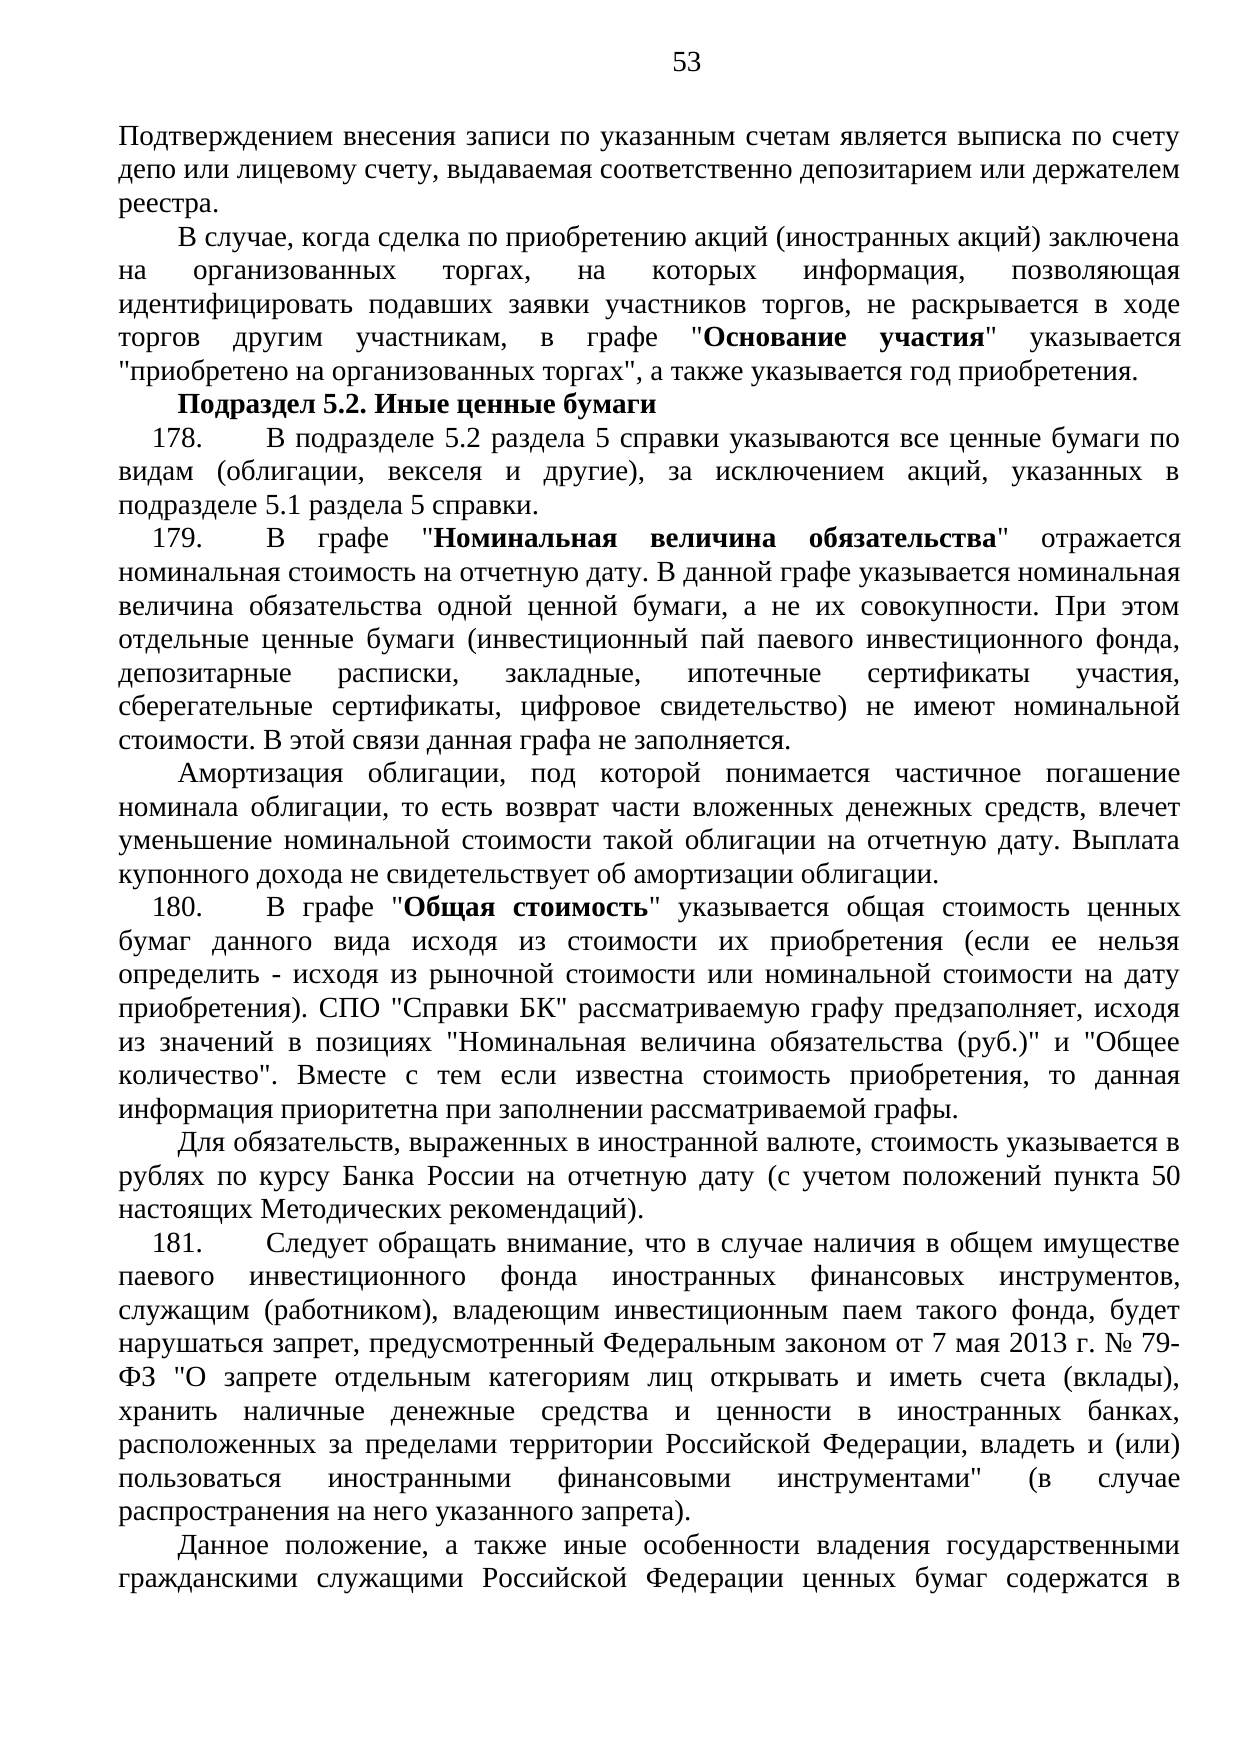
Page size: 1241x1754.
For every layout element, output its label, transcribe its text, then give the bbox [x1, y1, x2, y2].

list Амортизация облигации, под которой понимается частичное погашение номинала облигации, то есть возврат части вложенных денежных средств, влечет уменьшение номинальной стоимости такой облигации на отчетную дату. Выплата купонного дохода не свидетельствует об амортизации облигации. [118, 755, 1181, 889]
list Подраздел 5.2. Иные ценные бумаги [118, 386, 1181, 420]
list В случае, когда сделка по приобретению акций (иностранных акций) заключена на организованных торгах, на которых информация, позволяющая идентифицировать подавших заявки участников торгов, не раскрывается в ходе торгов другим участникам, в графе "Основание участия" указывается "приобретено на организованных торгах", а также указывается год приобретения. [118, 219, 1181, 386]
list Следует обращать внимание, что в случае наличия в общем имуществе паевого инвестиционного фонда иностранных финансовых инструментов, служащим (работником), владеющим инвестиционным паем такого фонда, будет нарушаться запрет, предусмотренный Федеральным законом от 7 мая 2013 г. № 79-ФЗ "О запрете отдельным категориям лиц открывать и иметь счета (вклады), хранить наличные денежные средства и ценности в иностранных банках, расположенных за пределами территории Российской Федерации, владеть и (или) пользоваться иностранными финансовыми инструментами" (в случае распространения на него указанного запрета). [118, 1225, 1181, 1527]
list В графе "Общая стоимость" указывается общая стоимость ценных бумаг данного вида исходя из стоимости их приобретения (если ее нельзя определить - исходя из рыночной стоимости или номинальной стоимости на дату приобретения). СПО "Справки БК" рассматриваемую графу предзаполняет, исходя из значений в позициях "Номинальная величина обязательства (руб.)" и "Общее количество". Вместе с тем если известна стоимость приобретения, то данная информация приоритетна при заполнении рассматриваемой графы. [118, 889, 1181, 1124]
list В графе "Номинальная величина обязательства" отражается номинальная стоимость на отчетную дату. В данной графе указывается номинальная величина обязательства одной ценной бумаги, а не их совокупности. При этом отдельные ценные бумаги (инвестиционный пай паевого инвестиционного фонда, депозитарные расписки, закладные, ипотечные сертификаты участия, сберегательные сертификаты, цифровое свидетельство) не имеют номинальной стоимости. В этой связи данная графа не заполняется. [118, 521, 1181, 755]
list Для обязательств, выраженных в иностранной валюте, стоимость указывается в рублях по курсу Банка России на отчетную дату (с учетом положений пункта 50 настоящих Методических рекомендаций). [118, 1124, 1181, 1225]
list В подразделе 5.2 раздела 5 справки указываются все ценные бумаги по видам (облигации, векселя и другие), за исключением акций, указанных в подразделе 5.1 раздела 5 справки. [118, 420, 1181, 521]
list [118, 118, 1181, 219]
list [118, 1527, 1181, 1594]
